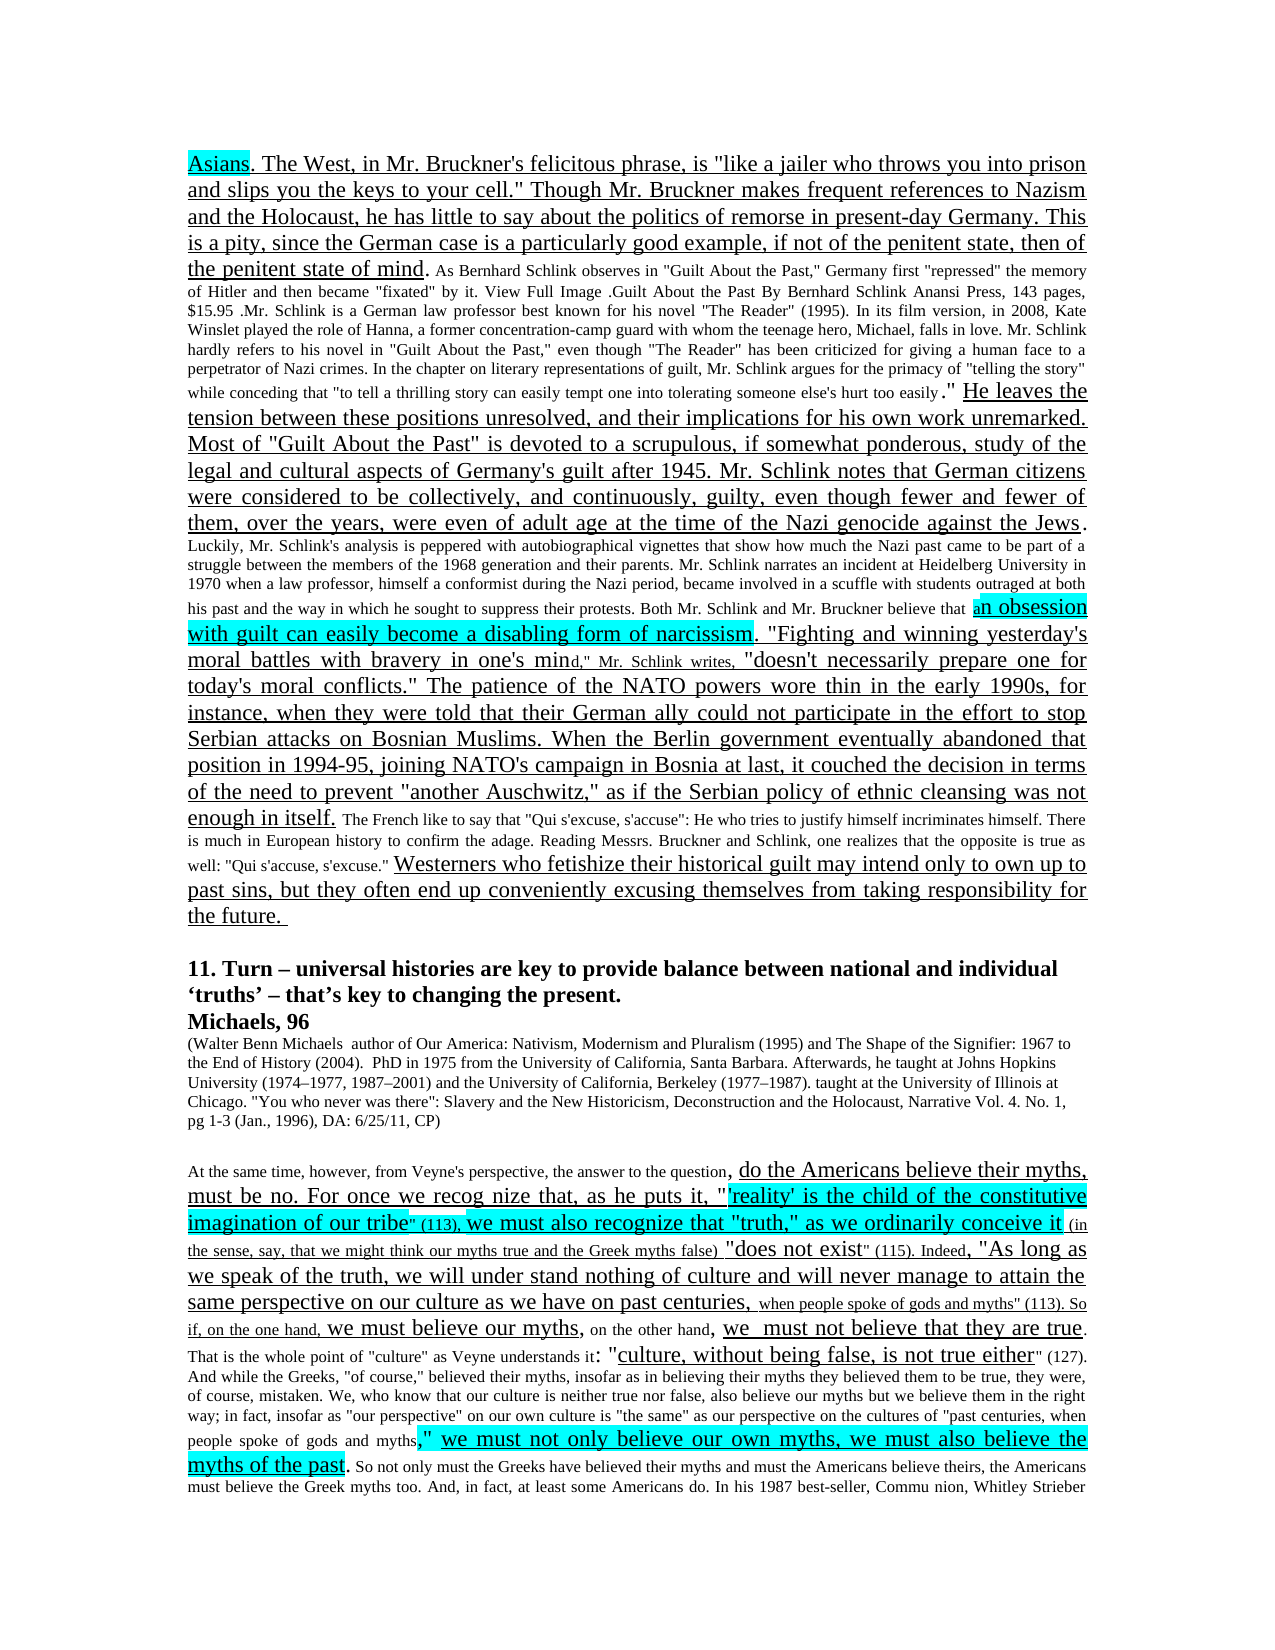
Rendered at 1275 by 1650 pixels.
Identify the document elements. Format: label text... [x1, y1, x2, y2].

text (Walter Benn Michaels author of Our America: Nativism, Modernism and Pluralism (1995) and The Shape of the Signifier: 1967 to the End of History (2004). PhD in 1975 from the University of California, Santa Barbara. Afterwards, he taught at Johns Hopkins University (1974–1977, 1987–2001) and the University of California, Berkeley (1977–1987). taught at the University of Illinois at Chicago. "You who never was there": Slavery and the New Historicism, Deconstruction and the Holocaust, Narrative Vol. 4. No. 1, pg 1-3 (Jan., 1996), DA: 6/25/11, CP) [187, 1034, 1087, 1130]
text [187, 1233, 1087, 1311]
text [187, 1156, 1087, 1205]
text 11. Turn – universal histories are key to provide balance between national and individual ‘truths’ – that’s key to changing the present. [187, 955, 1087, 1008]
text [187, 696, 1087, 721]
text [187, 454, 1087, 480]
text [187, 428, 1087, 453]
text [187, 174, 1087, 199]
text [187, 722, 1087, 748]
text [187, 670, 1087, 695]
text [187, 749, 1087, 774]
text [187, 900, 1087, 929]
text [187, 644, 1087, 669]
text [187, 1312, 1087, 1496]
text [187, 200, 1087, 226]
text Michaels, 96 [187, 1008, 1087, 1034]
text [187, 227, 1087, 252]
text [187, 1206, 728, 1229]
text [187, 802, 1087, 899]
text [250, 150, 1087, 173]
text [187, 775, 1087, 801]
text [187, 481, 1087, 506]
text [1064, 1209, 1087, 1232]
